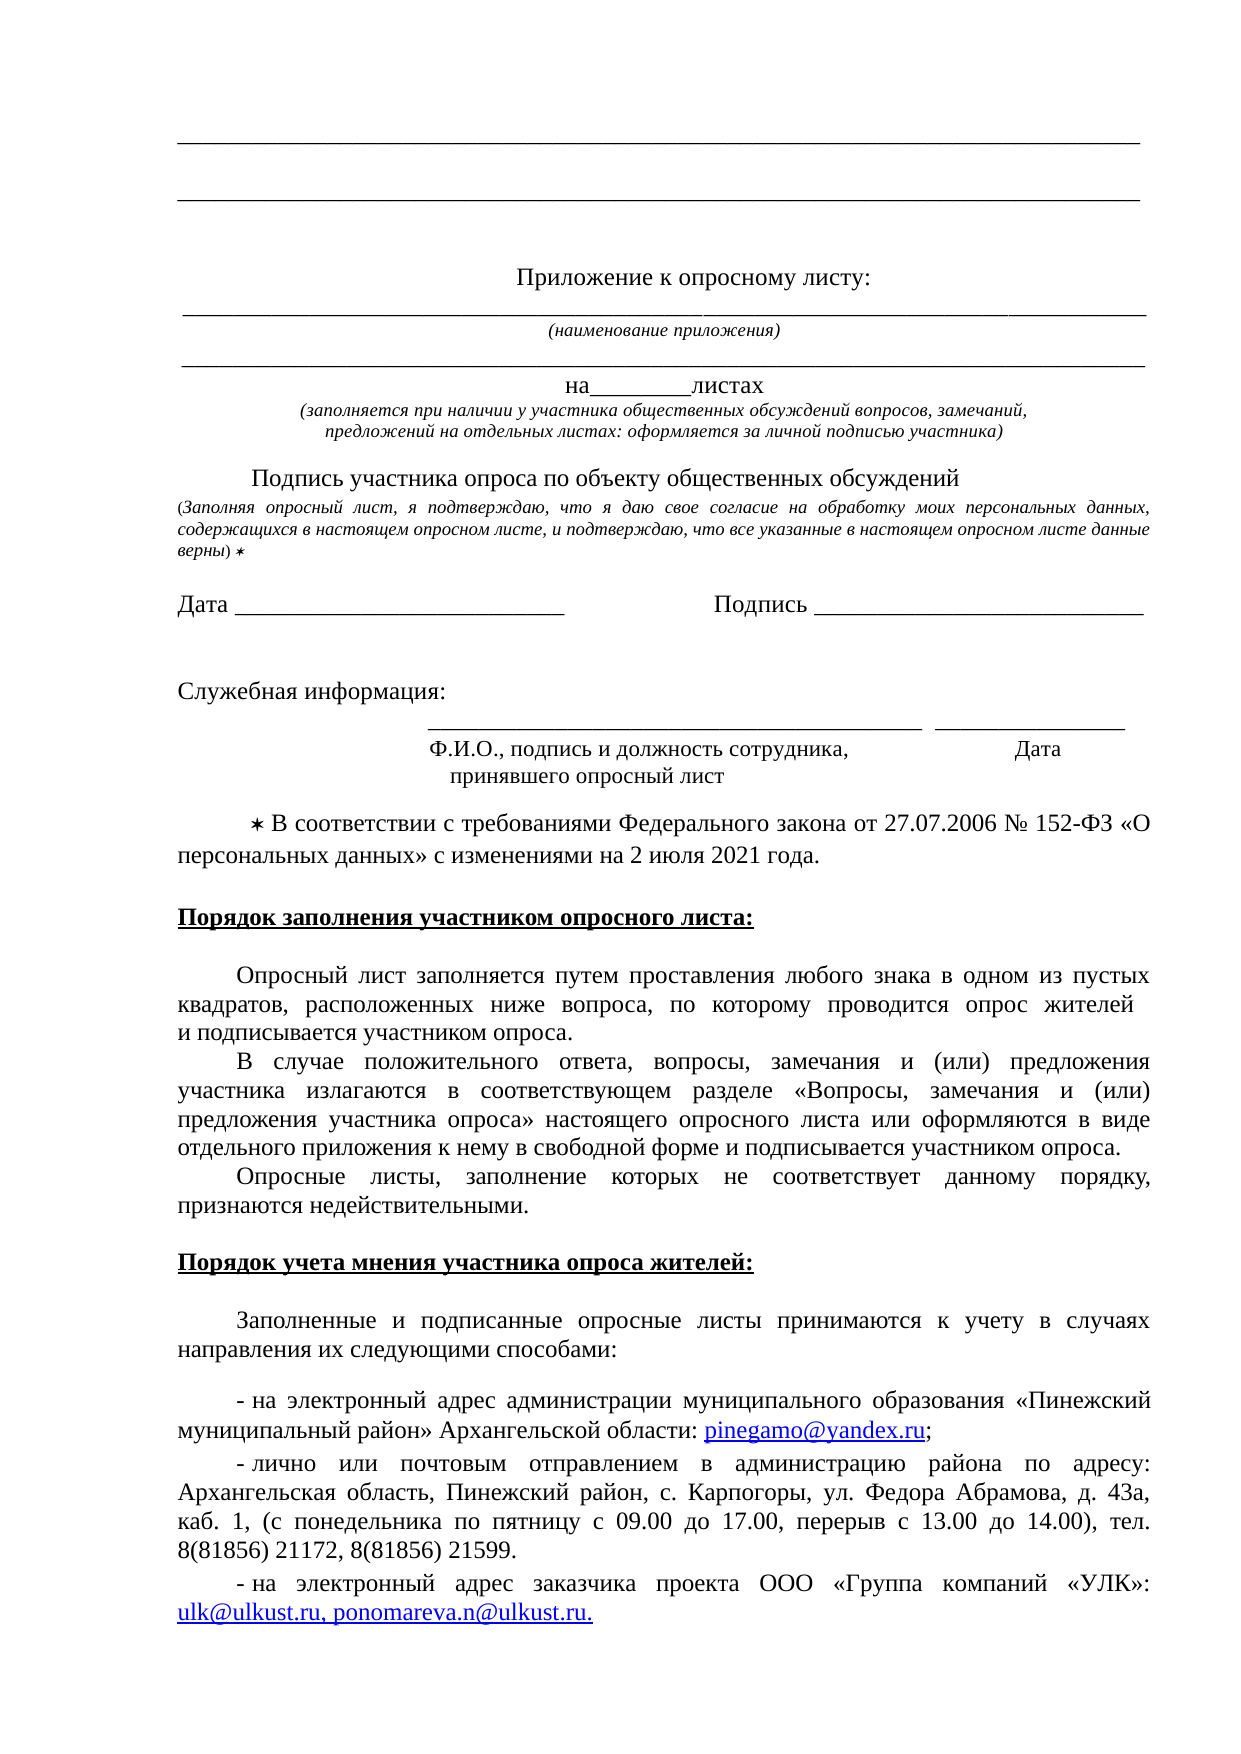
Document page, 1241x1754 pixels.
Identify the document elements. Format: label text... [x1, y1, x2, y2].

text Ф.И.О., подпись и должность сотрудника, Дата [177, 733, 1152, 762]
text - на электронный адрес заказчика проекта ООО «Группа компаний «УЛК»: ulk@ulkust.ru, ponomareva.n@ulkust.ru. [177, 1564, 1152, 1626]
text - лично или почтовым отправлением в администрацию района по адресу: Архангельская область, Пинежский район, с. Карпогоры, ул. Федора Абрамова, д. 43а, каб. 1, (с понедельника по пятницу с 09.00 до 17.00, перерыв с 13.00 до 14.00), тел. 8(81856) 21172, 8(81856) 21599. [177, 1444, 1152, 1564]
text Порядок заполнения участником опросного листа: [177, 902, 1152, 931]
text Приложение к опросному листу: ____________________________________________________________________________ [177, 262, 1152, 319]
text _______________________________________ _______________ [177, 704, 1152, 733]
text Опросные листы, заполнение которых не соответствует данному порядку, признаются недействительными. [177, 1161, 1152, 1219]
text Порядок учета мнения участника опроса жителей: [177, 1247, 1152, 1276]
text (наименование приложения) [177, 319, 1152, 341]
text предложений на отдельных листах: оформляется за личной подписью участника) [177, 420, 1152, 442]
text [177, 118, 1152, 147]
text Опросный лист заполняется путем проставления любого знака в одном из пустых квадратов, расположенных ниже вопроса, по которому проводится опрос жителей и подписывается участником опроса. [177, 960, 1152, 1046]
text Дата __________________________ Подпись __________________________ [177, 589, 1152, 618]
text (Заполняя опросный лист, я подтверждаю, что я даю свое согласие на обработку моих персональных данных, содержащихся в настоящем опросном листе, и подтверждаю, что все указанные в настоящем опросном листе данные верны) [177, 496, 1152, 561]
text Подпись участника опроса по объекту общественных обсуждений [177, 463, 1152, 492]
text В соответствии с требованиями Федерального закона от 27.07.2006 № 152-ФЗ «О персональных данных» с изменениями на 2 июля 2021 года. [177, 808, 1152, 869]
text Заполненные и подписанные опросные листы принимаются к учету в случаях направления их следующими способами: [177, 1305, 1152, 1362]
text принявшего опросный лист [177, 762, 1152, 788]
text Служебная информация: [177, 676, 1152, 704]
text (заполняется при наличии у участника общественных обсуждений вопросов, замечаний, [177, 398, 1152, 420]
text В случае положительного ответа, вопросы, замечания и (или) предложения участника излагаются в соответствующем разделе «Вопросы, замечания и (или) предложения участника опроса» настоящего опросного листа или оформляются в виде отдельного приложения к нему в свободной форме и подписывается участником опроса. [177, 1046, 1152, 1161]
text ____________________________________________________________________________ на________листах [177, 341, 1152, 398]
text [177, 176, 1152, 204]
text - на электронный адрес администрации муниципального образования «Пинежский муниципальный район» Архангельской области: pinegamo@yandex.ru; [177, 1382, 1152, 1444]
